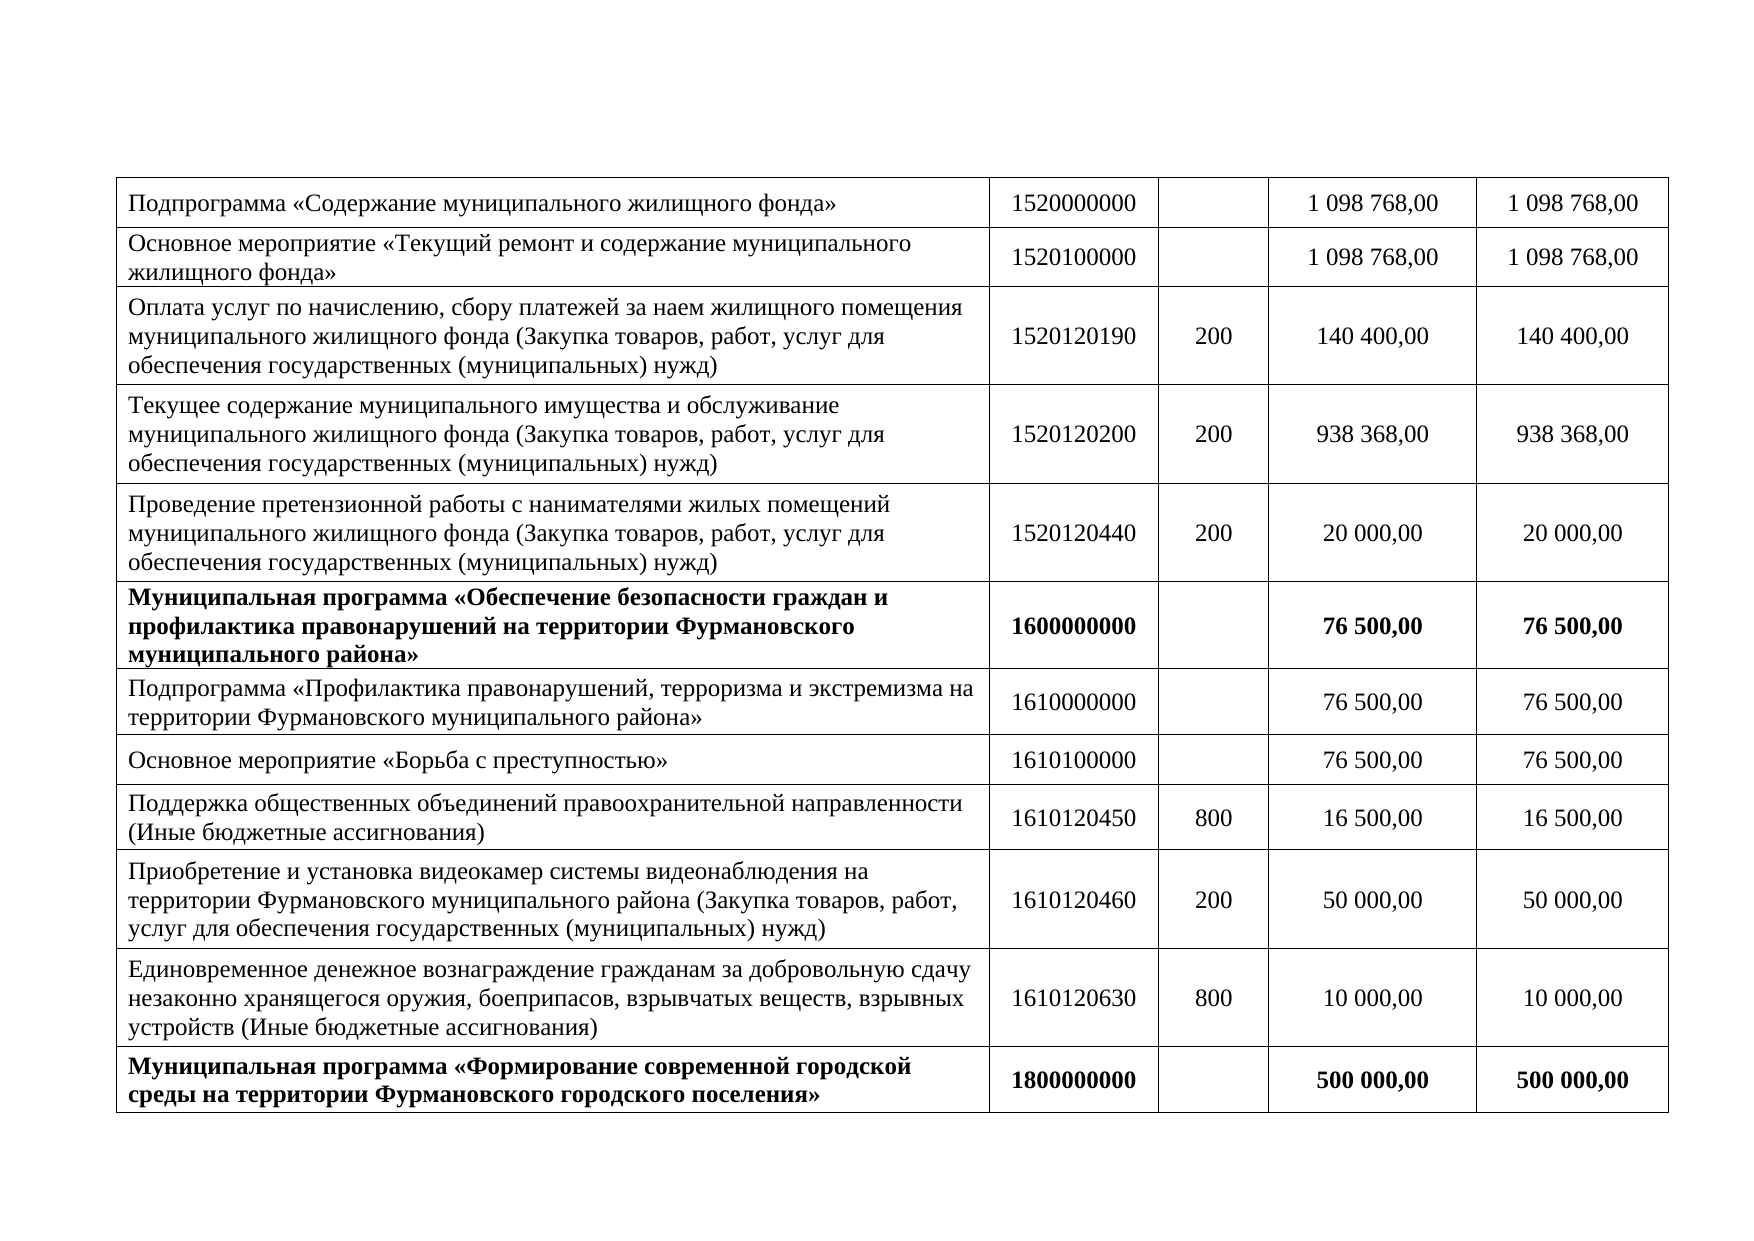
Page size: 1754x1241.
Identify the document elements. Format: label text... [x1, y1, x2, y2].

table_cell 1520120200 [990, 385, 1158, 482]
table_cell Муниципальная программа «Обеспечение безопасности граждан и профилактика правонарушений на территории Фурмановского муниципального района» [117, 582, 989, 668]
table_cell 76 500,00 [1477, 669, 1668, 734]
table_cell 938 368,00 [1477, 385, 1668, 482]
table_cell 1 098 768,00 [1477, 228, 1668, 286]
table_cell 1610000000 [990, 669, 1158, 734]
table_cell 76 500,00 [1269, 735, 1476, 784]
table_cell 50 000,00 [1477, 850, 1668, 948]
table_cell 1610120450 [990, 785, 1158, 849]
table_cell [1159, 178, 1268, 227]
table_cell [1159, 582, 1268, 668]
table_cell Подпрограмма «Содержание муниципального жилищного фонда» [117, 178, 989, 227]
table_cell 200 [1159, 850, 1268, 948]
table_cell Текущее содержание муниципального имущества и обслуживание муниципального жилищного фонда (Закупка товаров, работ, услуг для обеспечения государственных (муниципальных) нужд) [117, 385, 989, 482]
table_cell 200 [1159, 385, 1268, 482]
table_cell 1 098 768,00 [1477, 178, 1668, 227]
table_cell 10 000,00 [1269, 949, 1476, 1046]
table_cell 16 500,00 [1269, 785, 1476, 849]
table_cell 1 098 768,00 [1269, 228, 1476, 286]
table_cell Проведение претензионной работы с нанимателями жилых помещений муниципального жилищного фонда (Закупка товаров, работ, услуг для обеспечения государственных (муниципальных) нужд) [117, 484, 989, 581]
table_cell 76 500,00 [1477, 735, 1668, 784]
table_cell 1610120630 [990, 949, 1158, 1046]
table_cell 20 000,00 [1477, 484, 1668, 581]
table_cell 140 400,00 [1477, 287, 1668, 384]
table_cell Основное мероприятие «Текущий ремонт и содержание муниципального жилищного фонда» [117, 228, 989, 286]
table_cell 200 [1159, 484, 1268, 581]
table_cell 1600000000 [990, 582, 1158, 668]
table_cell 10 000,00 [1477, 949, 1668, 1046]
table_cell 800 [1159, 949, 1268, 1046]
table_cell Основное мероприятие «Борьба с преступностью» [117, 735, 989, 784]
table_cell 500 000,00 [1269, 1047, 1476, 1112]
table_cell 140 400,00 [1269, 287, 1476, 384]
table_cell [1159, 228, 1268, 286]
table_cell Муниципальная программа «Формирование современной городской среды на территории Фурмановского городского поселения» [117, 1047, 989, 1112]
table_cell 1520000000 [990, 178, 1158, 227]
table_cell 50 000,00 [1269, 850, 1476, 948]
table_cell 1800000000 [990, 1047, 1158, 1112]
table_cell 200 [1159, 287, 1268, 384]
table_cell [1159, 1047, 1268, 1112]
table_cell 1520100000 [990, 228, 1158, 286]
table_cell 1520120190 [990, 287, 1158, 384]
table_cell 76 500,00 [1269, 582, 1476, 668]
table_cell 1520120440 [990, 484, 1158, 581]
table_cell Единовременное денежное вознаграждение гражданам за добровольную сдачу незаконно хранящегося оружия, боеприпасов, взрывчатых веществ, взрывных устройств (Иные бюджетные ассигнования) [117, 949, 989, 1046]
table_cell [1159, 735, 1268, 784]
table_cell 16 500,00 [1477, 785, 1668, 849]
table_cell 20 000,00 [1269, 484, 1476, 581]
table_cell 938 368,00 [1269, 385, 1476, 482]
table_cell Подпрограмма «Профилактика правонарушений, терроризма и экстремизма на территории Фурмановского муниципального района» [117, 669, 989, 734]
table_cell 1 098 768,00 [1269, 178, 1476, 227]
table_cell Поддержка общественных объединений правоохранительной направленности (Иные бюджетные ассигнования) [117, 785, 989, 849]
table_cell 500 000,00 [1477, 1047, 1668, 1112]
table_cell 76 500,00 [1269, 669, 1476, 734]
table_cell [1159, 669, 1268, 734]
table_cell Оплата услуг по начислению, сбору платежей за наем жилищного помещения муниципального жилищного фонда (Закупка товаров, работ, услуг для обеспечения государственных (муниципальных) нужд) [117, 287, 989, 384]
table_cell 76 500,00 [1477, 582, 1668, 668]
table_cell Приобретение и установка видеокамер системы видеонаблюдения на территории Фурмановского муниципального района (Закупка товаров, работ, услуг для обеспечения государственных (муниципальных) нужд) [117, 850, 989, 948]
table_cell 800 [1159, 785, 1268, 849]
table_cell 1610120460 [990, 850, 1158, 948]
table_cell 1610100000 [990, 735, 1158, 784]
